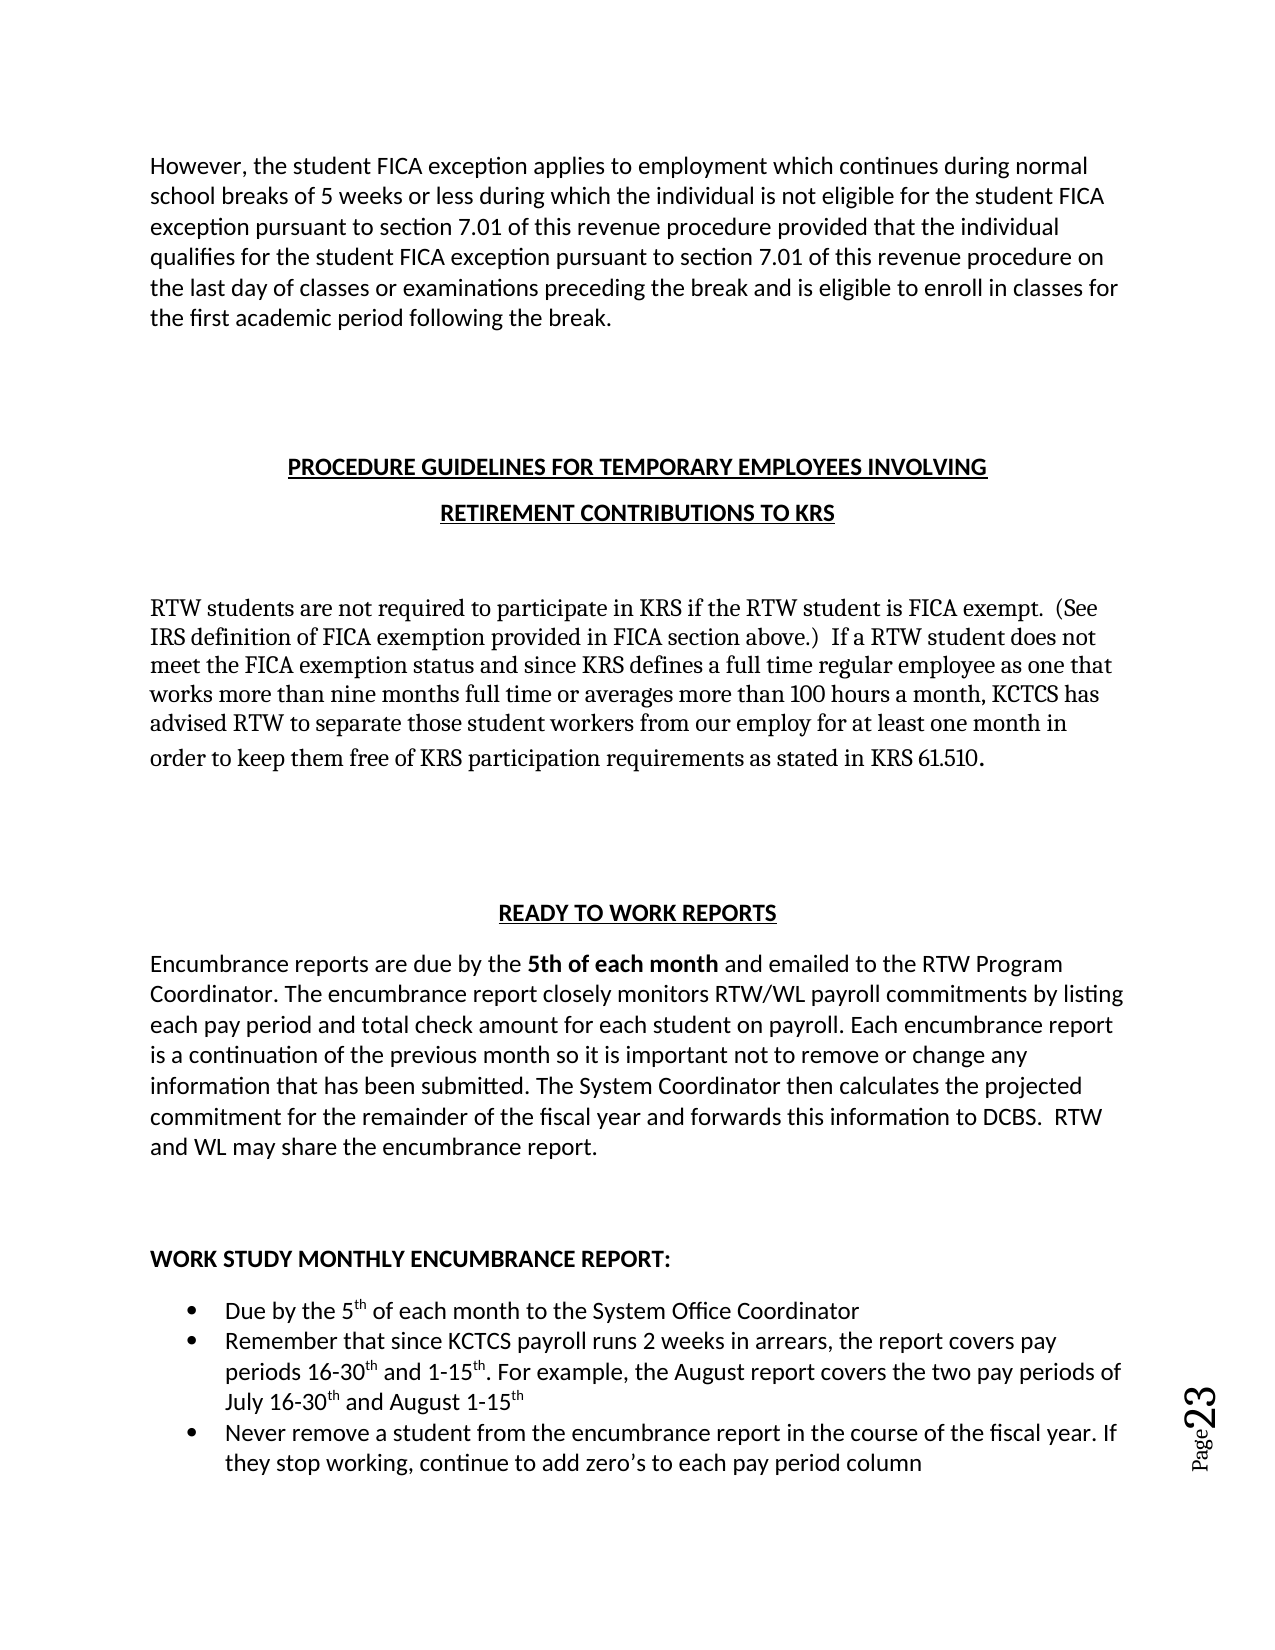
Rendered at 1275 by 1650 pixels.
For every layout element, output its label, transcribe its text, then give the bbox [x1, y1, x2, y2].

text However, the student FICA exception applies to employment which continues during normal school breaks of 5 weeks or less during which the individual is not eligible for the student FICA exception pursuant to section 7.01 of this revenue procedure provided that the individual qualifies for the student FICA exception pursuant to section 7.01 of this revenue procedure on the last day of classes or examinations preceding the break and is eligible to enroll in classes for the first academic period following the break. [150, 150, 1125, 333]
list Remember that since KCTCS payroll runs 2 weeks in arrears, the report covers pay periods 16-30th and 1-15th. For example, the August report covers the two pay periods of July 16-30th and August 1-15th [187, 1326, 1125, 1417]
text READY TO WORK REPORTS [150, 897, 1125, 927]
text RTW students are not required to participate in KRS if the RTW student is FICA exempt. (See IRS definition of FICA exemption provided in FICA section above.) If a RTW student does not meet the FICA exemption status and since KRS defines a full time regular employee as one that works more than nine months full time or averages more than 100 hours a month, KCTCS has advised RTW to separate those student workers from our employ for at least one month in order to keep them free of KRS participation requirements as stated in KRS 61.510. [150, 594, 1125, 773]
text PROCEDURE GUIDELINES FOR TEMPORARY EMPLOYEES INVOLVING RETIREMENT CONTRIBUTIONS TO KRS [150, 451, 1125, 527]
list Due by the 5th of each month to the System Office Coordinator [187, 1295, 1125, 1326]
list Never remove a student from the encumbrance report in the course of the fiscal year. If they stop working, continue to add zero’s to each pay period column [187, 1417, 1125, 1478]
text WORK STUDY MONTHLY ENCUMBRANCE REPORT: [150, 1244, 1125, 1274]
text Encumbrance reports are due by the 5th of each month and emailed to the RTW Program Coordinator. The encumbrance report closely monitors RTW/WL payroll commitments by listing each pay period and total check amount for each student on payroll. Each encumbrance report is a continuation of the previous month so it is important not to remove or change any information that has been submitted. The System Coordinator then calculates the projected commitment for the remainder of the fiscal year and forwards this information to DCBS. RTW and WL may share the encumbrance report. [150, 948, 1125, 1162]
